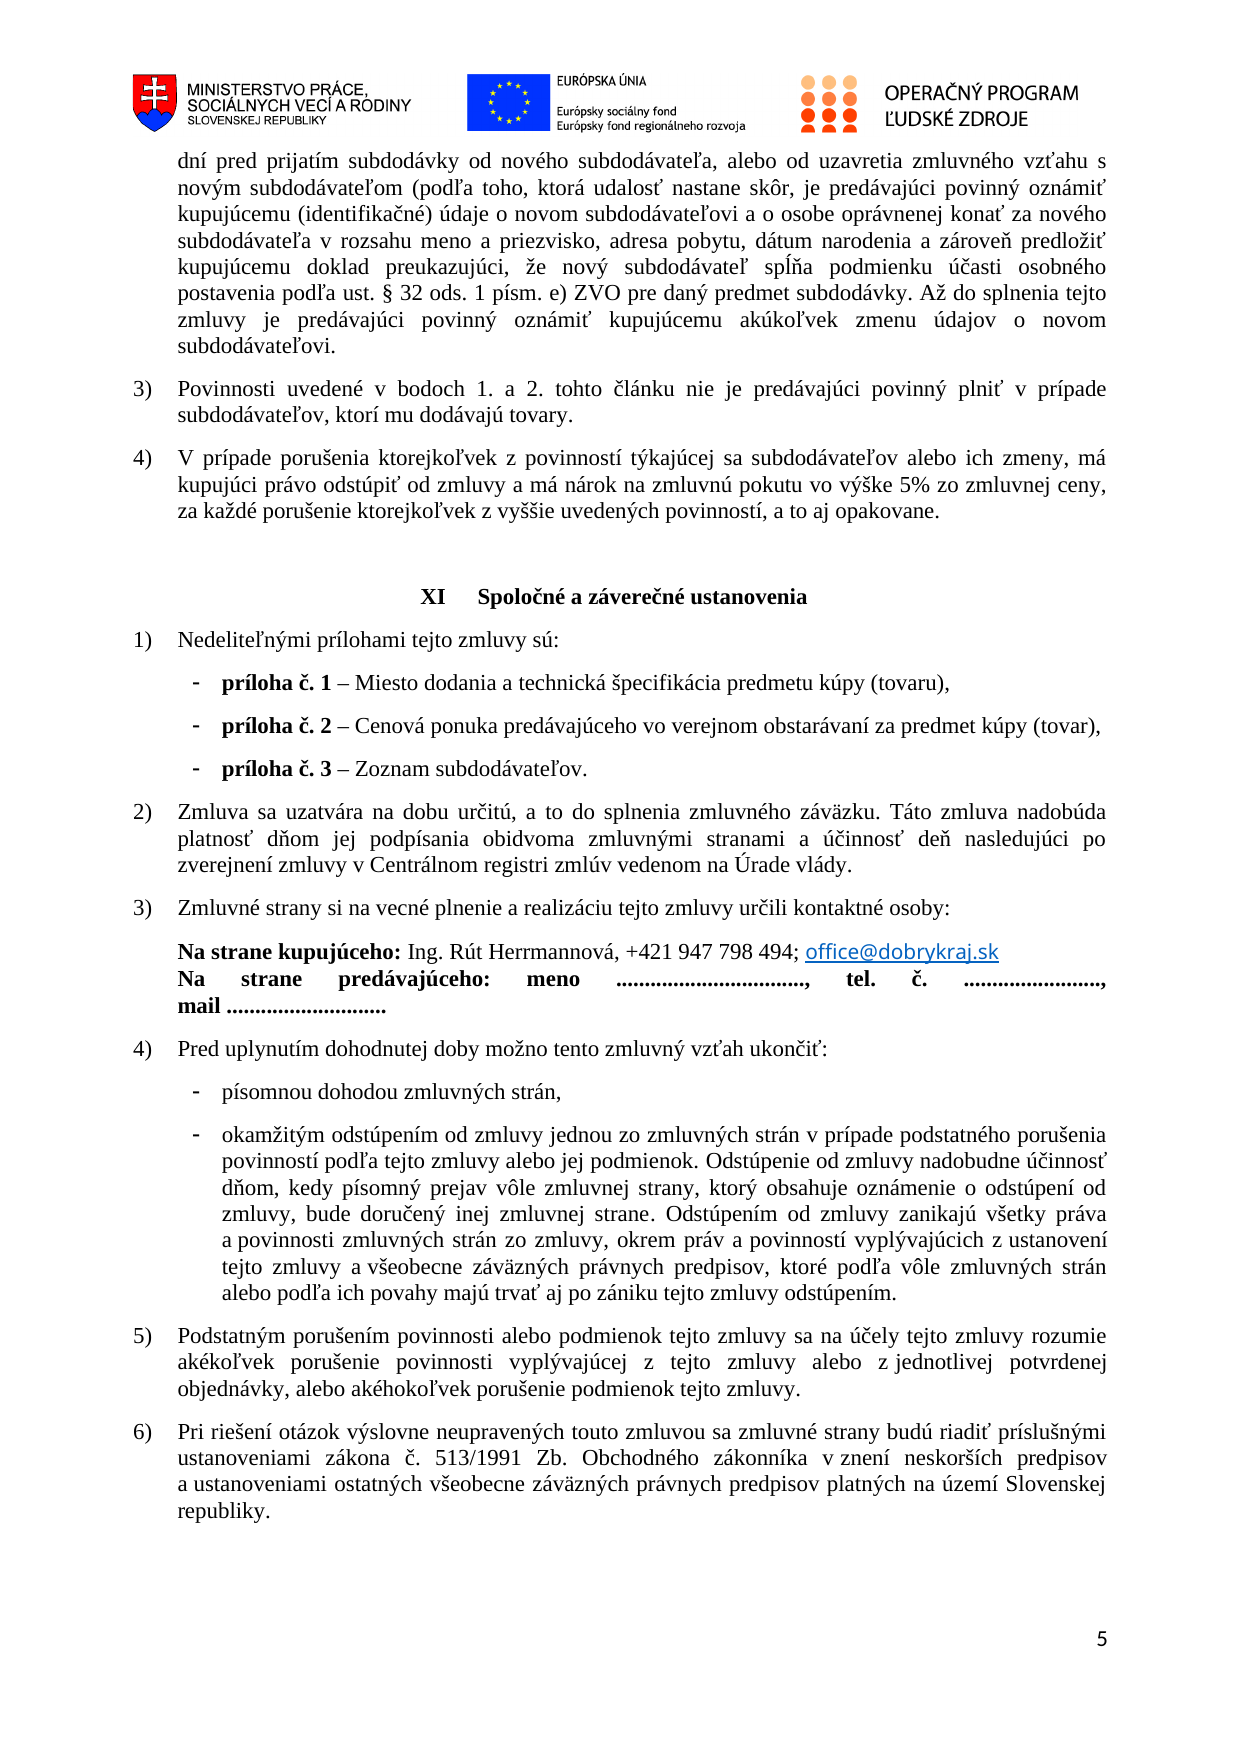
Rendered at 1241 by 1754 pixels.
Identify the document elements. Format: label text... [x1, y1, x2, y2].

picture [132, 73, 1078, 137]
list Spoločné a záverečné ustanovenia [133, 583, 1107, 609]
list okamžitým odstúpením od zmluvy jednou zo zmluvných strán v prípade podstatného porušenia povinností podľa tejto zmluvy alebo jej podmienok. Odstúpenie od zmluvy nadobudne účinnosť dňom, kedy písomný prejav vôle zmluvnej strany, ktorý obsahuje oznámenie o odstúpení od zmluvy, bude doručený inej zmluvnej strane. Odstúpením od zmluvy zanikajú všetky práva a povinnosti zmluvných strán zo zmluvy, okrem práv a povinností vyplývajúcich z ustanovení tejto zmluvy a všeobecne záväzných právnych predpisov, ktoré podľa vôle zmluvných strán alebo podľa ich povahy majú trvať aj po zániku tejto zmluvy odstúpením. [192, 1121, 1107, 1305]
list Zmluva sa uzatvára na dobu určitú, a to do splnenia zmluvného záväzku. Táto zmluva nadobúda platnosť dňom jej podpísania obidvoma zmluvnými stranami a účinnosť deň nasledujúci po zverejnení zmluvy v Centrálnom registri zmlúv vedenom na Úrade vlády. [133, 798, 1107, 877]
list príloha č. 1 – Miesto dodania a technická špecifikácia predmetu kúpy (tovaru), [192, 669, 1107, 696]
list príloha č. 3 – Zoznam subdodávateľov. [192, 755, 1107, 782]
list Pri riešení otázok výslovne neupravených touto zmluvou sa zmluvné strany budú riadiť príslušnými ustanoveniami zákona č. 513/1991 Zb. Obchodného zákonníka v znení neskorších predpisov a ustanoveniami ostatných všeobecne záväzných právnych predpisov platných na území Slovenskej republiky. [133, 1418, 1107, 1523]
list Podstatným porušením povinnosti alebo podmienok tejto zmluvy sa na účely tejto zmluvy rozumie akékoľvek porušenie povinnosti vyplývajúcej z tejto zmluvy alebo z jednotlivej potvrdenej objednávky, alebo akéhokoľvek porušenie podmienok tejto zmluvy. [133, 1322, 1107, 1401]
list Pred uplynutím dohodnutej doby možno tento zmluvný vzťah ukončiť: [133, 1035, 1107, 1061]
list Na strane kupujúceho: Ing. Rút Herrmannová, +421 947 798 494; office@dobrykraj.sk [177, 937, 1107, 966]
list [133, 148, 1107, 358]
list Povinnosti uvedené v bodoch 1. a 2. tohto článku nie je predávajúci povinný plniť v prípade subdodávateľov, ktorí mu dodávajú tovary. [133, 375, 1107, 428]
list Nedeliteľnými prílohami tejto zmluvy sú: [133, 626, 1107, 653]
list príloha č. 2 – Cenová ponuka predávajúceho vo verejnom obstarávaní za predmet kúpy (tovar), [192, 712, 1107, 739]
list písomnou dohodou zmluvných strán, [192, 1078, 1107, 1104]
list Zmluvné strany si na vecné plnenie a realizáciu tejto zmluvy určili kontaktné osoby: [133, 894, 1107, 920]
list Na strane predávajúceho: meno ................................., tel. č. ........................, mail ............................ [177, 966, 1107, 1018]
list V prípade porušenia ktorejkoľvek z povinností týkajúcej sa subdodávateľov alebo ich zmeny, má kupujúci právo odstúpiť od zmluvy a má nárok na zmluvnú pokutu vo výške 5% zo zmluvnej ceny, za každé porušenie ktorejkoľvek z vyššie uvedených povinností, a to aj opakovane. [133, 444, 1107, 523]
